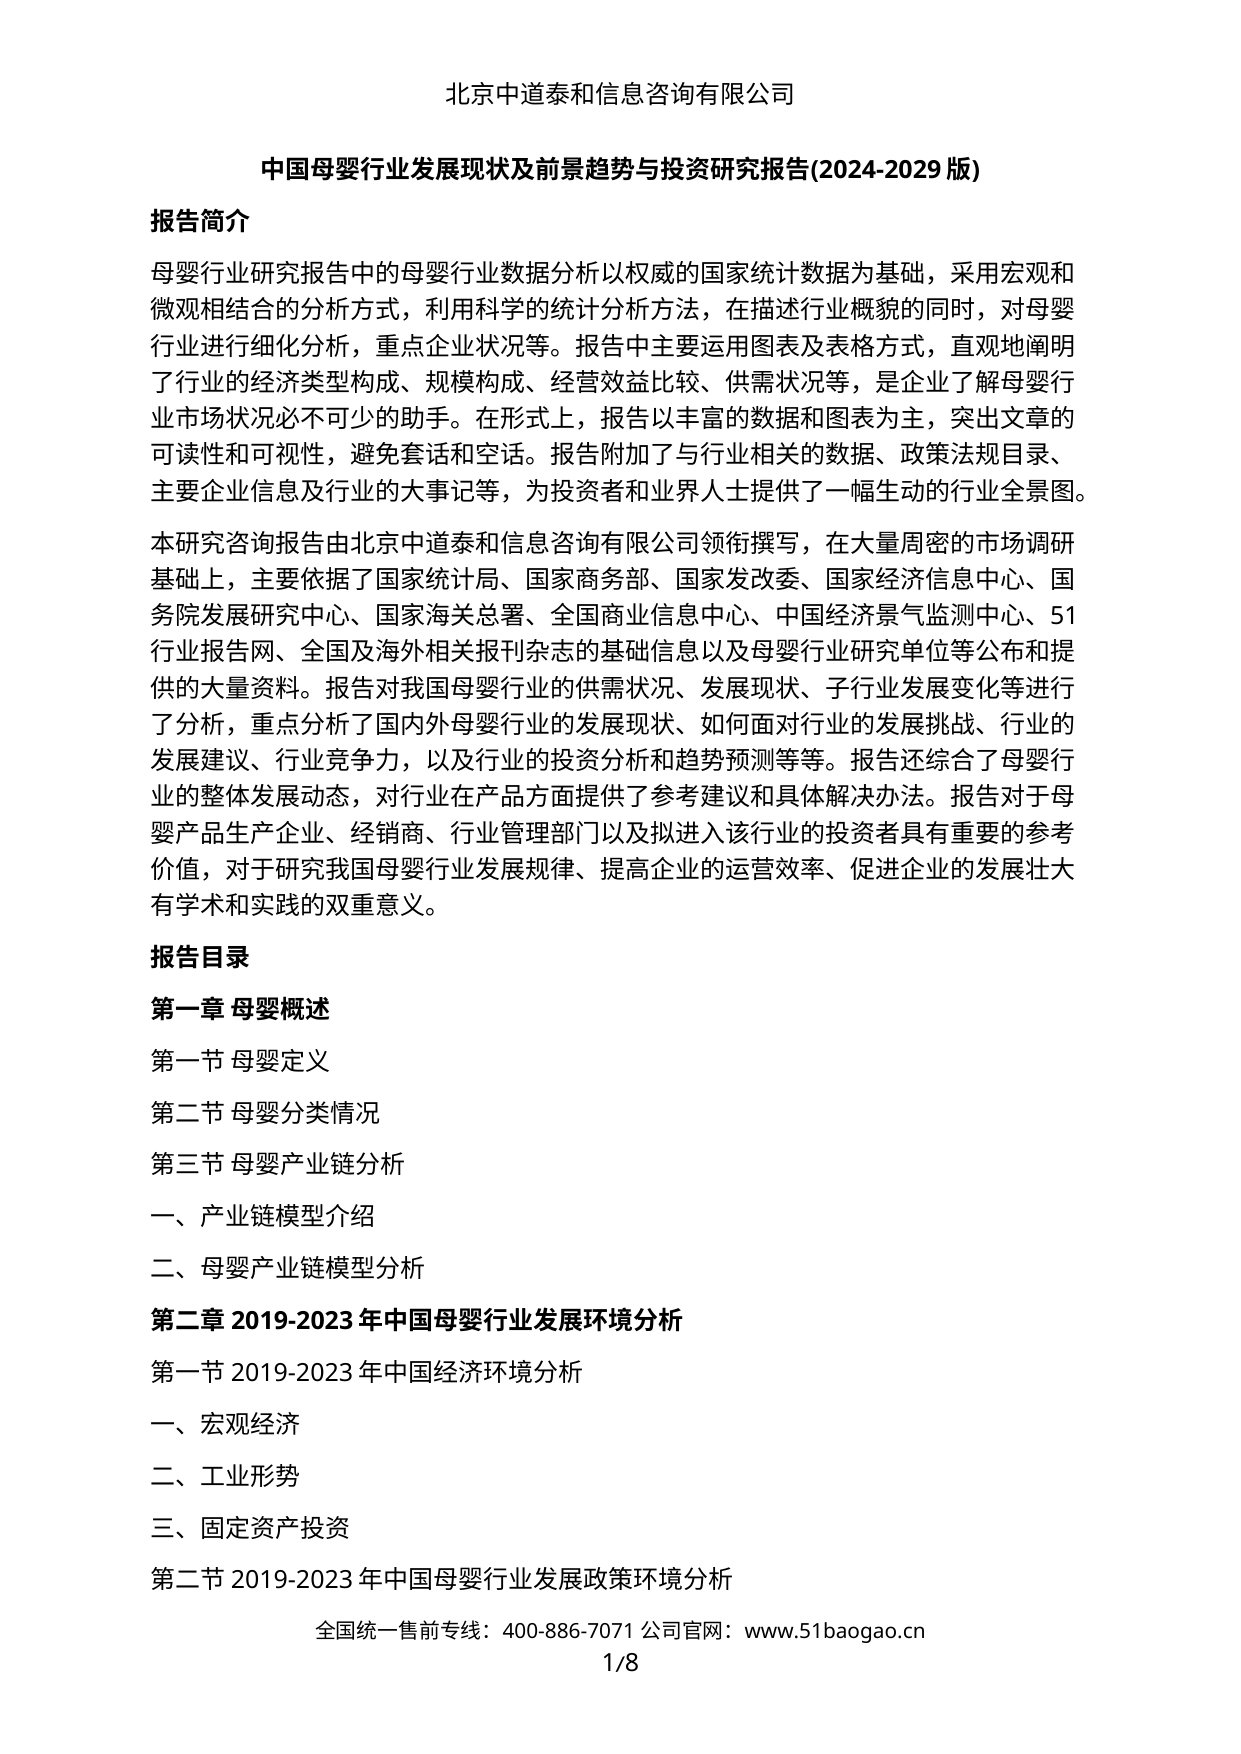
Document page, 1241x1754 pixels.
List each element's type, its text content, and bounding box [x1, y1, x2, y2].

text 二、工业形势 [150, 1456, 1090, 1492]
text 第一节 母婴定义 [150, 1041, 1090, 1077]
text 二、母婴产业链模型分析 [150, 1249, 1090, 1285]
text 母婴行业研究报告中的母婴行业数据分析以权威的国家统计数据为基础，采用宏观和微观相结合的分析方式，利用科学的统计分析方法，在描述行业概貌的同时，对母婴行业进行细化分析，重点企业状况等。报告中主要运用图表及表格方式，直观地阐明了行业的经济类型构成、规模构成、经营效益比较、供需状况等，是企业了解母婴行业市场状况必不可少的助手。在形式上，报告以丰富的数据和图表为主，突出文章的可读性和可视性，避免套话和空话。报告附加了与行业相关的数据、政策法规目录、主要企业信息及行业的大事记等，为投资者和业界人士提供了一幅生动的行业全景图。 [150, 254, 1090, 507]
text 第二章 2019-2023年中国母婴行业发展环境分析 [150, 1301, 1090, 1337]
text 中国母婴行业发展现状及前景趋势与投资研究报告(2024-2029版) [150, 150, 1090, 186]
text 第一节 2019-2023年中国经济环境分析 [150, 1352, 1090, 1389]
text 第一章 母婴概述 [150, 989, 1090, 1026]
text 报告目录 [150, 937, 1090, 974]
text 报告简介 [150, 202, 1090, 238]
text 第二节 2019-2023年中国母婴行业发展政策环境分析 [150, 1560, 1090, 1596]
text 第三节 母婴产业链分析 [150, 1145, 1090, 1181]
text 一、产业链模型介绍 [150, 1197, 1090, 1233]
text 三、固定资产投资 [150, 1508, 1090, 1544]
text 第二节 母婴分类情况 [150, 1093, 1090, 1129]
text 一、宏观经济 [150, 1404, 1090, 1441]
text 本研究咨询报告由北京中道泰和信息咨询有限公司领衔撰写，在大量周密的市场调研基础上，主要依据了国家统计局、国家商务部、国家发改委、国家经济信息中心、国务院发展研究中心、国家海关总署、全国商业信息中心、中国经济景气监测中心、51行业报告网、全国及海外相关报刊杂志的基础信息以及母婴行业研究单位等公布和提供的大量资料。报告对我国母婴行业的供需状况、发展现状、子行业发展变化等进行了分析，重点分析了国内外母婴行业的发展现状、如何面对行业的发展挑战、行业的发展建议、行业竞争力，以及行业的投资分析和趋势预测等等。报告还综合了母婴行业的整体发展动态，对行业在产品方面提供了参考建议和具体解决办法。报告对于母婴产品生产企业、经销商、行业管理部门以及拟进入该行业的投资者具有重要的参考价值，对于研究我国母婴行业发展规律、提高企业的运营效率、促进企业的发展壮大有学术和实践的双重意义。 [150, 523, 1090, 922]
